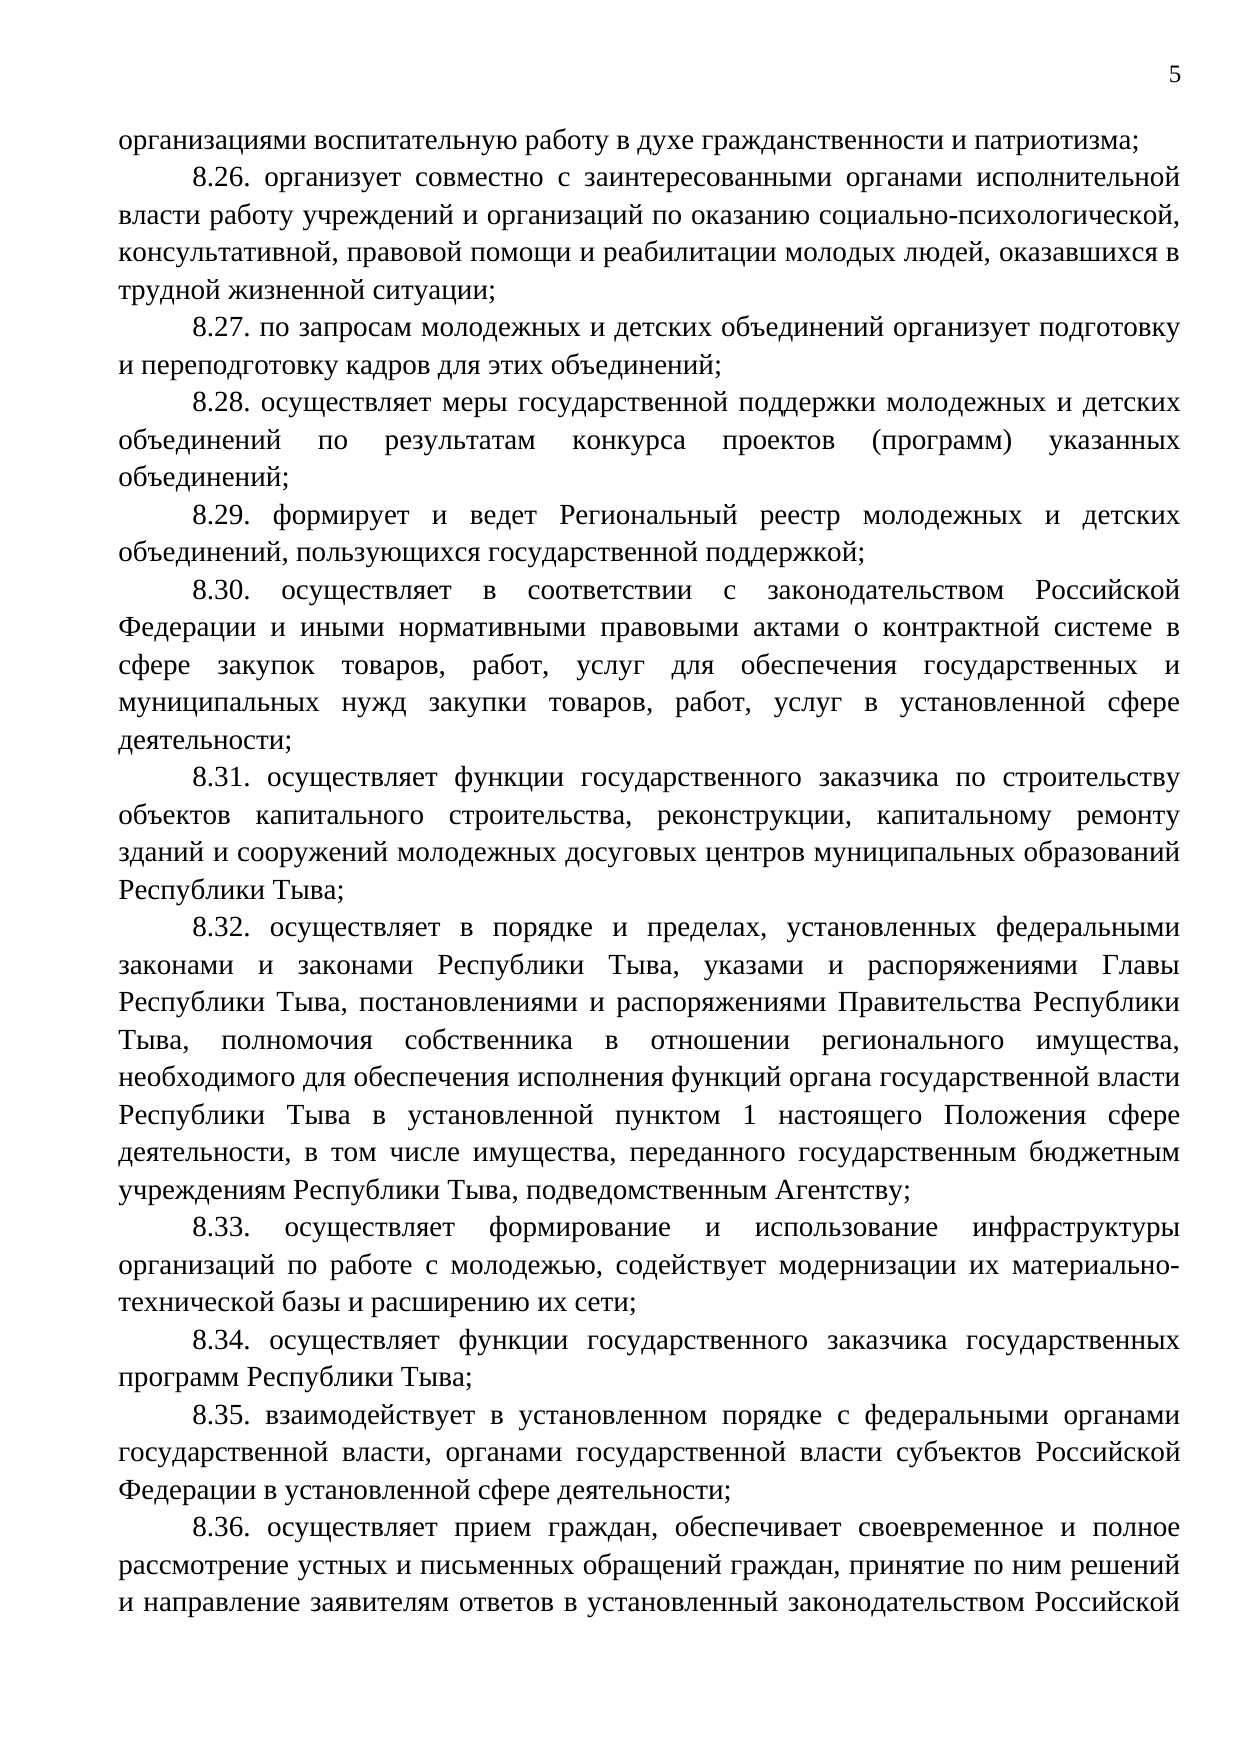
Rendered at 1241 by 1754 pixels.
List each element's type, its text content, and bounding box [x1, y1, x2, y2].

text 8.32. осуществляет в порядке и пределах, установленных федеральными законами и законами Республики Тыва, указами и распоряжениями Главы Республики Тыва, постановлениями и распоряжениями Правительства Республики Тыва, полномочия собственника в отношении регионального имущества, необходимого для обеспечения исполнения функций органа государственной власти Республики Тыва в установленной пунктом 1 настоящего Положения сфере деятельности, в том числе имущества, переданного государственным бюджетным учреждениям Республики Тыва, подведомственным Агентству; [118, 906, 1181, 1206]
text 8.26. организует совместно с заинтересованными органами исполнительной власти работу учреждений и организаций по оказанию социально-психологической, консультативной, правовой помощи и реабилитации молодых людей, оказавшихся в трудной жизненной ситуации; [118, 156, 1181, 306]
text 8.35. взаимодействует в установленном порядке с федеральными органами государственной власти, органами государственной власти субъектов Российской Федерации в установленной сфере деятельности; [118, 1393, 1181, 1506]
text 8.28. осуществляет меры государственной поддержки молодежных и детских объединений по результатам конкурса проектов (программ) указанных объединений; [118, 381, 1181, 493]
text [118, 118, 1181, 156]
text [118, 1506, 1181, 1618]
text 8.33. осуществляет формирование и использование инфраструктуры организаций по работе с молодежью, содействует модернизации их материально-технической базы и расширению их сети; [118, 1206, 1181, 1318]
text 8.30. осуществляет в соответствии с законодательством Российской Федерации и иными нормативными правовыми актами о контрактной системе в сфере закупок товаров, работ, услуг для обеспечения государственных и муниципальных нужд закупки товаров, работ, услуг в установленной сфере деятельности; [118, 568, 1181, 756]
text 8.31. осуществляет функции государственного заказчика по строительству объектов капитального строительства, реконструкции, капитальному ремонту зданий и сооружений молодежных досуговых центров муниципальных образований Республики Тыва; [118, 756, 1181, 906]
text 8.34. осуществляет функции государственного заказчика государственных программ Республики Тыва; [118, 1318, 1181, 1393]
text 8.27. по запросам молодежных и детских объединений организует подготовку и переподготовку кадров для этих объединений; [118, 306, 1181, 381]
text 8.29. формирует и ведет Региональный реестр молодежных и детских объединений, пользующихся государственной поддержкой; [118, 493, 1181, 568]
